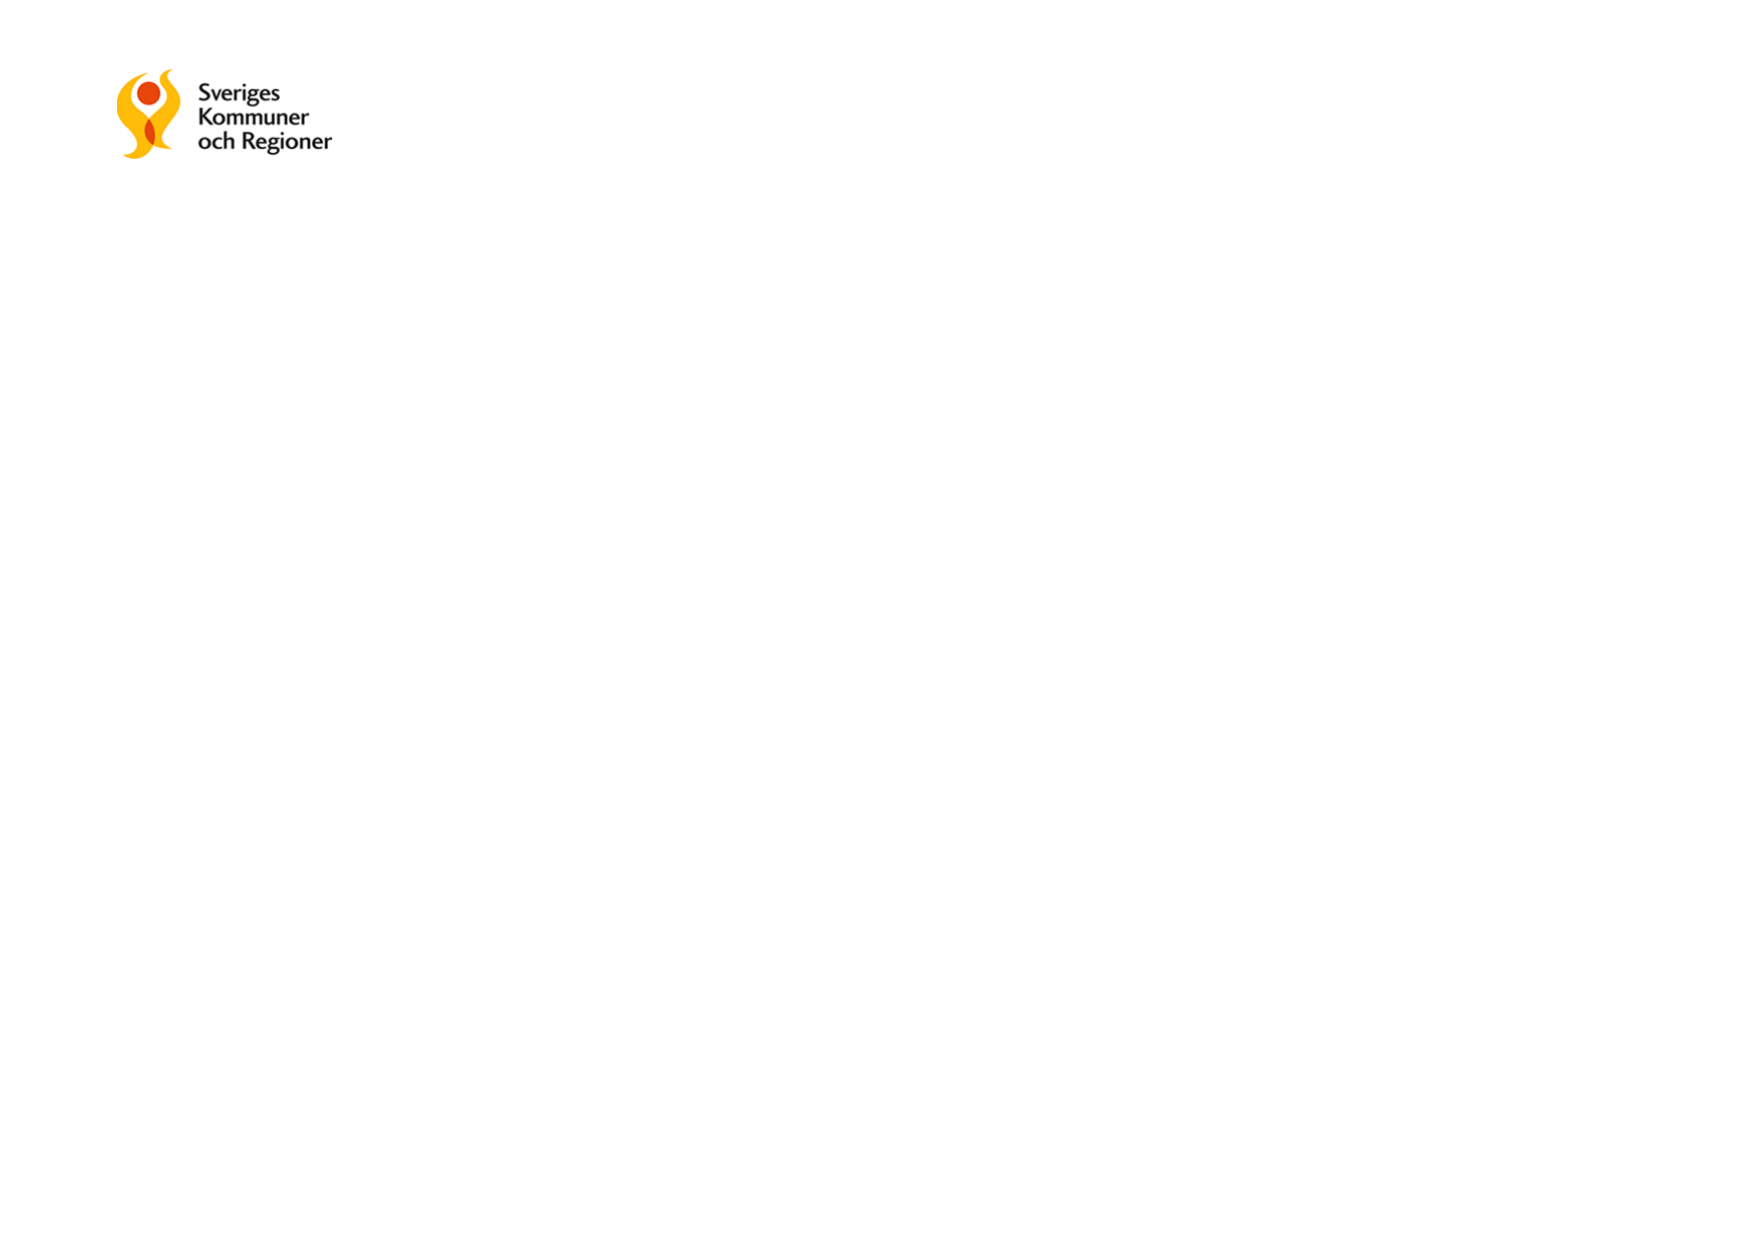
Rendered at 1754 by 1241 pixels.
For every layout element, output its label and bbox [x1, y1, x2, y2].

picture [117, 69, 333, 159]
